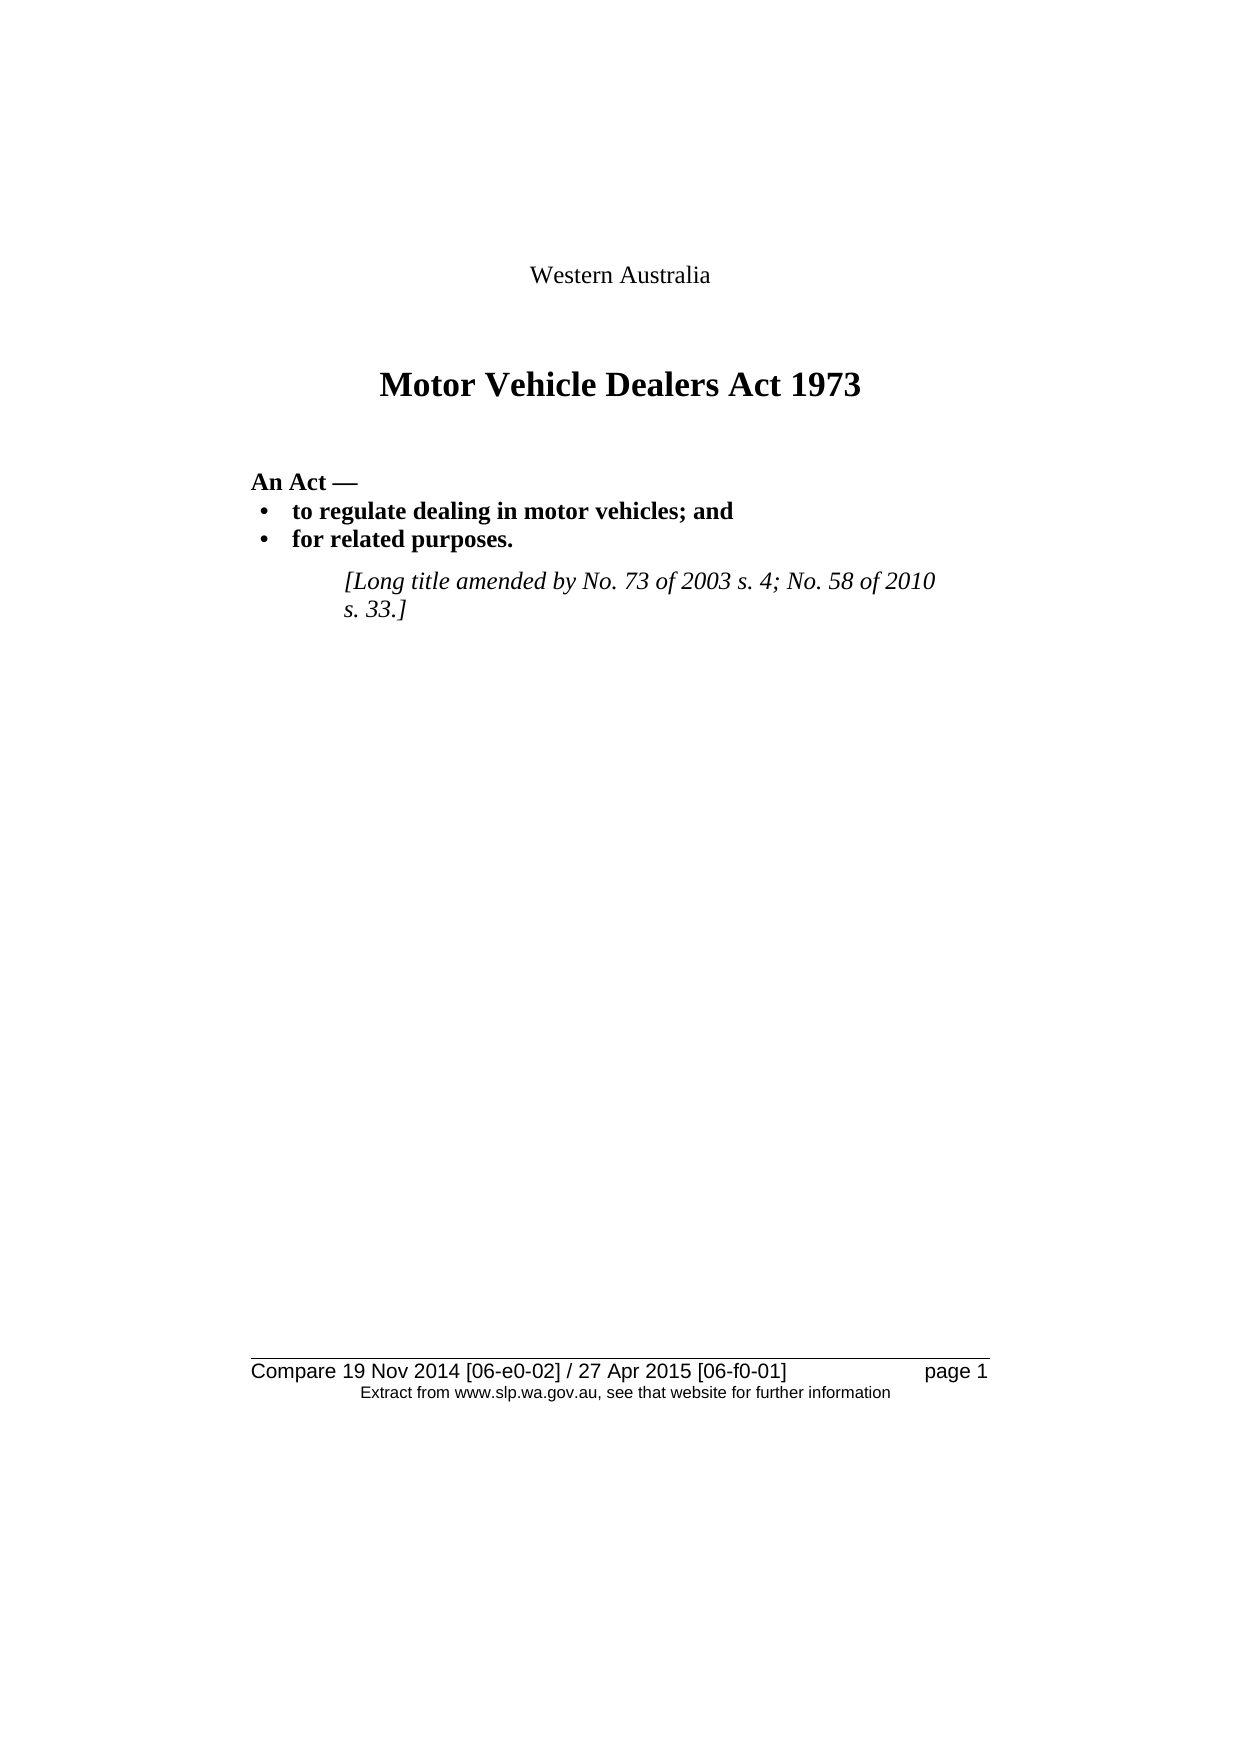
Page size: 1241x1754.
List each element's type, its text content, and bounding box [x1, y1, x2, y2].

title • to regulate dealing in motor vehicles; and [251, 496, 990, 524]
text Motor Vehicle Dealers Act 1973 [251, 364, 990, 404]
title An Act — [251, 467, 990, 496]
title [Long title amended by No. 73 of 2003 s. 4; No. 58 of 2010 s. 33.] [251, 566, 990, 623]
text Western Australia [251, 260, 990, 289]
title • for related purposes. [251, 524, 990, 553]
